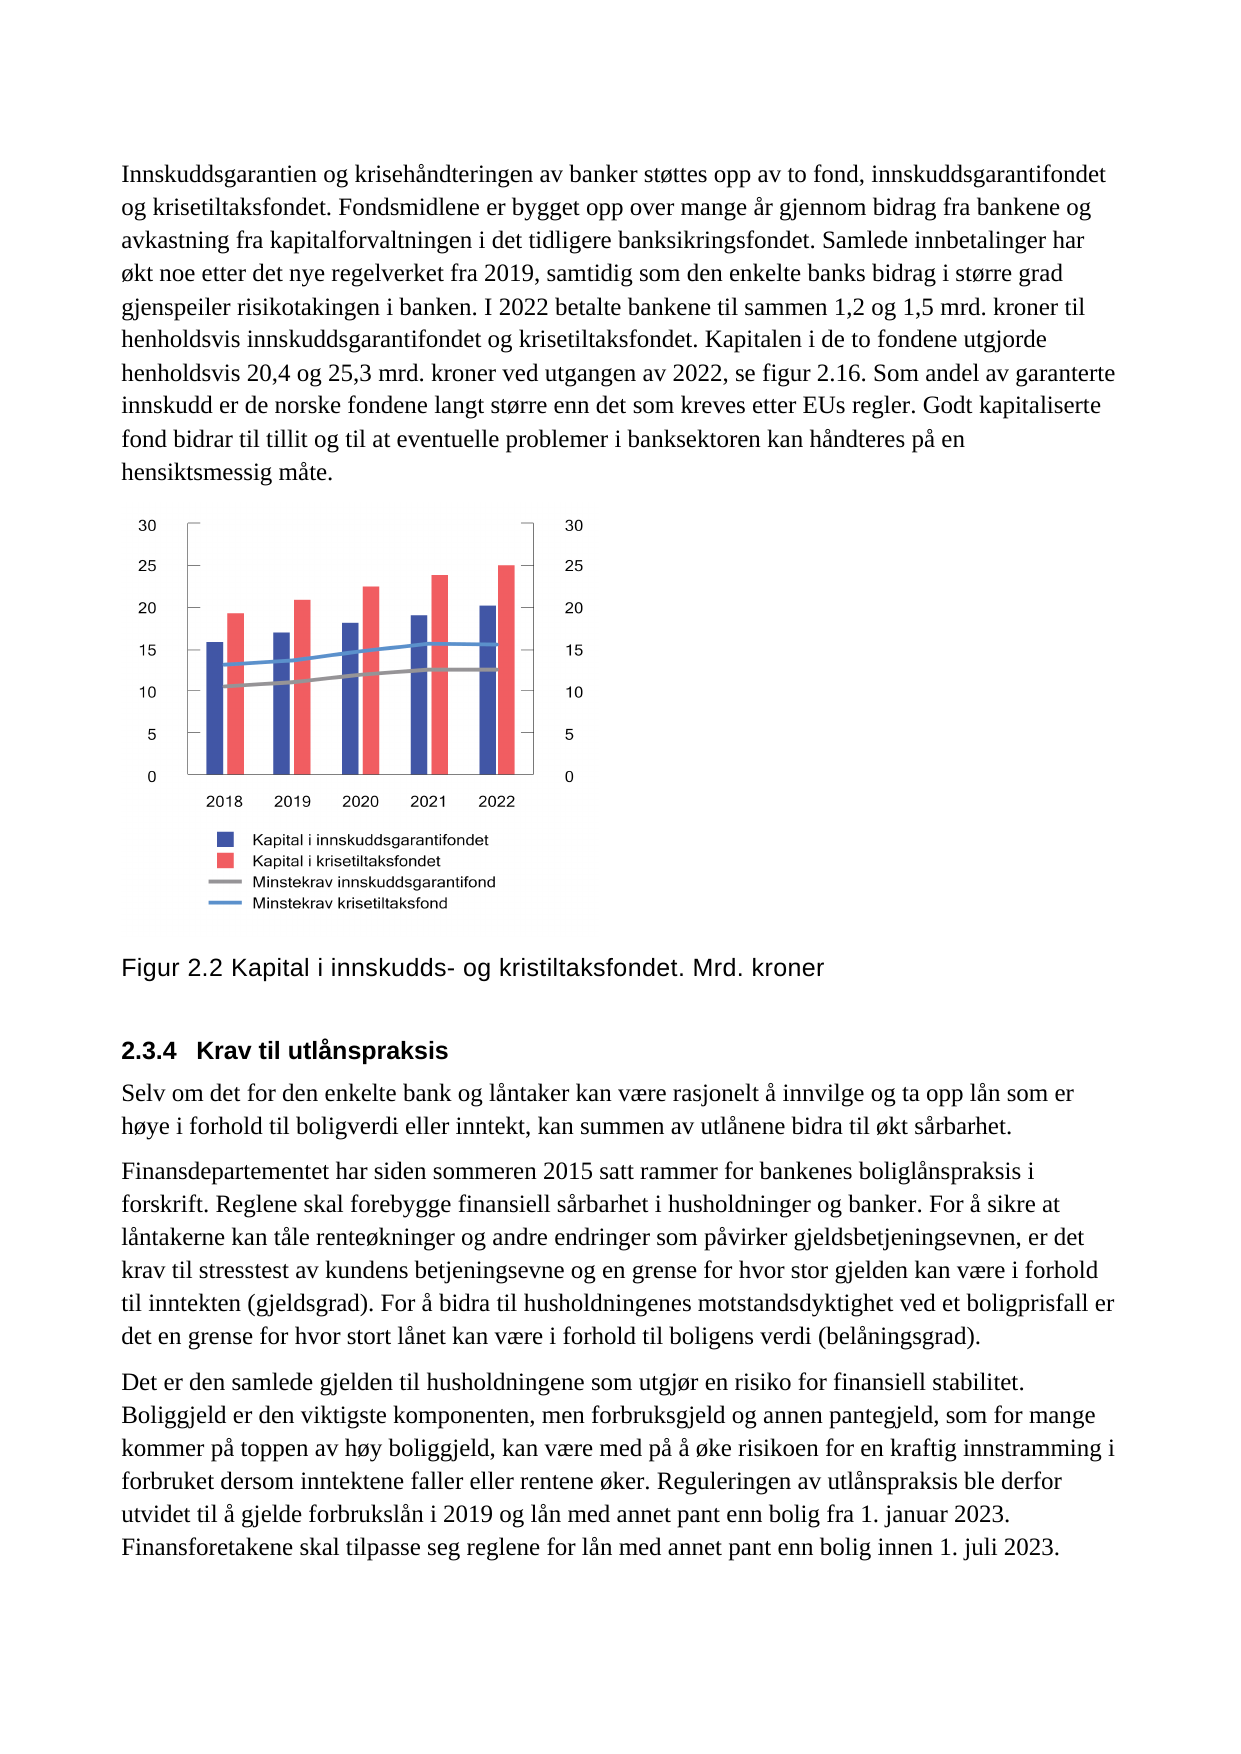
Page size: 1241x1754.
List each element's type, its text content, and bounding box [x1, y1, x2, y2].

subtitle Krav til utlånspraksis [121, 1036, 1119, 1065]
text Det er den samlede gjelden til husholdningene som utgjør en risiko for finansiell stabilitet. Boliggjeld er den viktigste komponenten, men forbruksgjeld og annen pantegjeld, som for mange kommer på toppen av høy boliggjeld, kan være med på å øke risikoen for en kraftig innstramming i forbruket dersom inntektene faller eller rentene øker. Reguleringen av utlånspraksis ble derfor utvidet til å gjelde forbrukslån i 2019 og lån med annet pant enn bolig fra 1. januar 2023. Finansforetakene skal tilpasse seg reglene for lån med annet pant enn bolig innen 1. juli 2023. [121, 1367, 1119, 1561]
text Kapital i innskudds- og kristiltaksfondet. Mrd. kroner [121, 953, 1119, 982]
text Selv om det for den enkelte bank og låntaker kan være rasjonelt å innvilge og ta opp lån som er høye i forhold til boligverdi eller inntekt, kan summen av utlånene bidra til økt sårbarhet. [121, 1078, 1119, 1139]
picture [121, 502, 600, 937]
text Finansdepartementet har siden sommeren 2015 satt rammer for bankenes boliglånspraksis i forskrift. Reglene skal forebygge finansiell sårbarhet i husholdninger og banker. For å sikre at låntakerne kan tåle renteøkninger og andre endringer som påvirker gjeldsbetjeningsevnen, er det krav til stresstest av kundens betjeningsevne og en grense for hvor stor gjelden kan være i forhold til inntekten (gjeldsgrad). For å bidra til husholdningenes motstandsdyktighet ved et boligprisfall er det en grense for hvor stort lånet kan være i forhold til boligens verdi (belåningsgrad). [121, 1156, 1119, 1350]
text Innskuddsgarantien og krisehåndteringen av banker støttes opp av to fond, innskuddsgarantifondet og krisetiltaksfondet. Fondsmidlene er bygget opp over mange år gjennom bidrag fra bankene og avkastning fra kapitalforvaltningen i det tidligere banksikringsfondet. Samlede innbetalinger har økt noe etter det nye regelverket fra 2019, samtidig som den enkelte banks bidrag i større grad gjenspeiler risikotakingen i banken. I 2022 betalte bankene til sammen 1,2 og 1,5 mrd. kroner til henholdsvis innskuddsgarantifondet og krisetiltaksfondet. Kapitalen i de to fondene utgjorde henholdsvis 20,4 og 25,3 mrd. kroner ved utgangen av 2022, se figur 2.16. Som andel av garanterte innskudd er de norske fondene langt større enn det som kreves etter EUs regler. Godt kapitaliserte fond bidrar til tillit og til at eventuelle problemer i banksektoren kan håndteres på en hensiktsmessig måte. [121, 159, 1119, 485]
